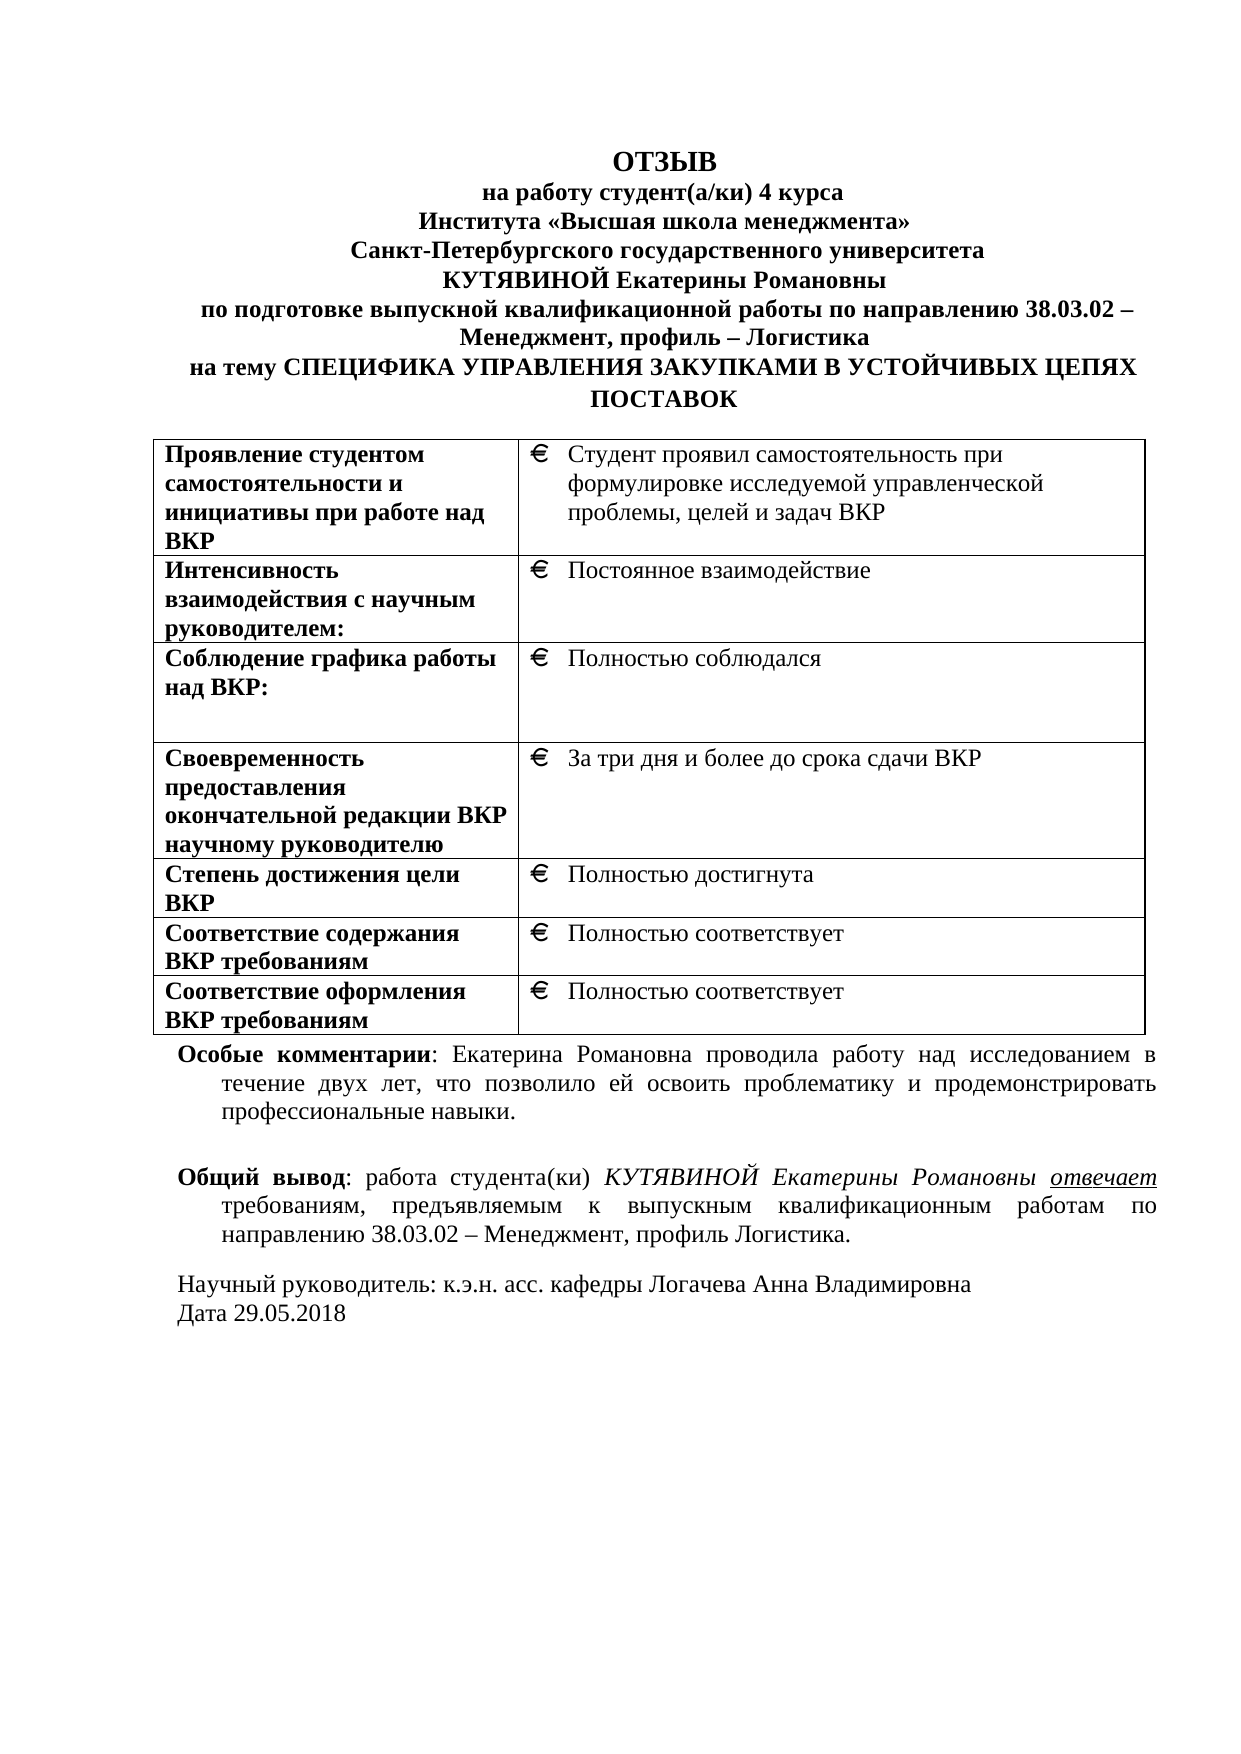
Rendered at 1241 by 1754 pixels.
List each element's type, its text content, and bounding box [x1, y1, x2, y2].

text Общий вывод: работа студента(ки) КУТЯВИНОЙ Екатерины Романовны отвечает требованиям, предъявляемым к выпускным квалификационным работам по направлению 38.03.02 – Менеджмент, профиль Логистика. [177, 1162, 1157, 1248]
text Дата 29.05.2018 [177, 1298, 1165, 1326]
text Института «Высшая школа менеджмента» [176, 207, 1153, 235]
table_cell За три дня и более до срока сдачи ВКР [519, 743, 1144, 858]
table_cell Полностью соблюдался [519, 643, 1144, 742]
table_cell Интенсивность взаимодействия с научным руководителем: [154, 556, 518, 642]
text Особые комментарии: Екатерина Романовна проводила работу над исследованием в течение двух лет, что позволило ей освоить проблематику и продемонстрировать профессиональные навыки. [177, 1039, 1157, 1125]
text КУТЯВИНОЙ Екатерины Романовны [176, 265, 1153, 294]
text Санкт-Петербургского государственного университета [176, 236, 1153, 264]
text ОТЗЫВ [607, 144, 722, 177]
table_cell Соответствие содержания ВКР требованиям [154, 918, 518, 975]
table_header Студент проявил самостоятельность при формулировке исследуемой управленческой проблемы, целей и задач ВКР [519, 440, 1144, 554]
table_cell Степень достижения цели ВКР [154, 859, 518, 917]
table_cell Соблюдение графика работы над ВКР: [154, 643, 518, 742]
text на тему СПЕЦИФИКА УПРАВЛЕНИЯ ЗАКУПКАМИ В УСТОЙЧИВЫХ ЦЕПЯХ ПОСТАВОК [164, 352, 1163, 413]
table_cell Полностью соответствует [519, 976, 1144, 1034]
table_cell Полностью достигнута [519, 859, 1144, 917]
table_header Проявление студентом самостоятельности и инициативы при работе над ВКР [154, 440, 518, 554]
table_cell Постоянное взаимодействие [519, 556, 1144, 642]
text Научный руководитель: к.э.н. асс. кафедры Логачева Анна Владимировна [177, 1269, 1165, 1298]
table_cell Полностью соответствует [519, 918, 1144, 975]
text на работу студент(а/ки) 4 курса [297, 177, 1016, 206]
table_cell Соответствие оформления ВКР требованиям [154, 976, 518, 1034]
table_cell Своевременность предоставления окончательной редакции ВКР научному руководителю [154, 743, 518, 858]
text по подготовке выпускной квалификационной работы по направлению 38.03.02 – Менеджмент, профиль – Логистика [176, 294, 1153, 352]
